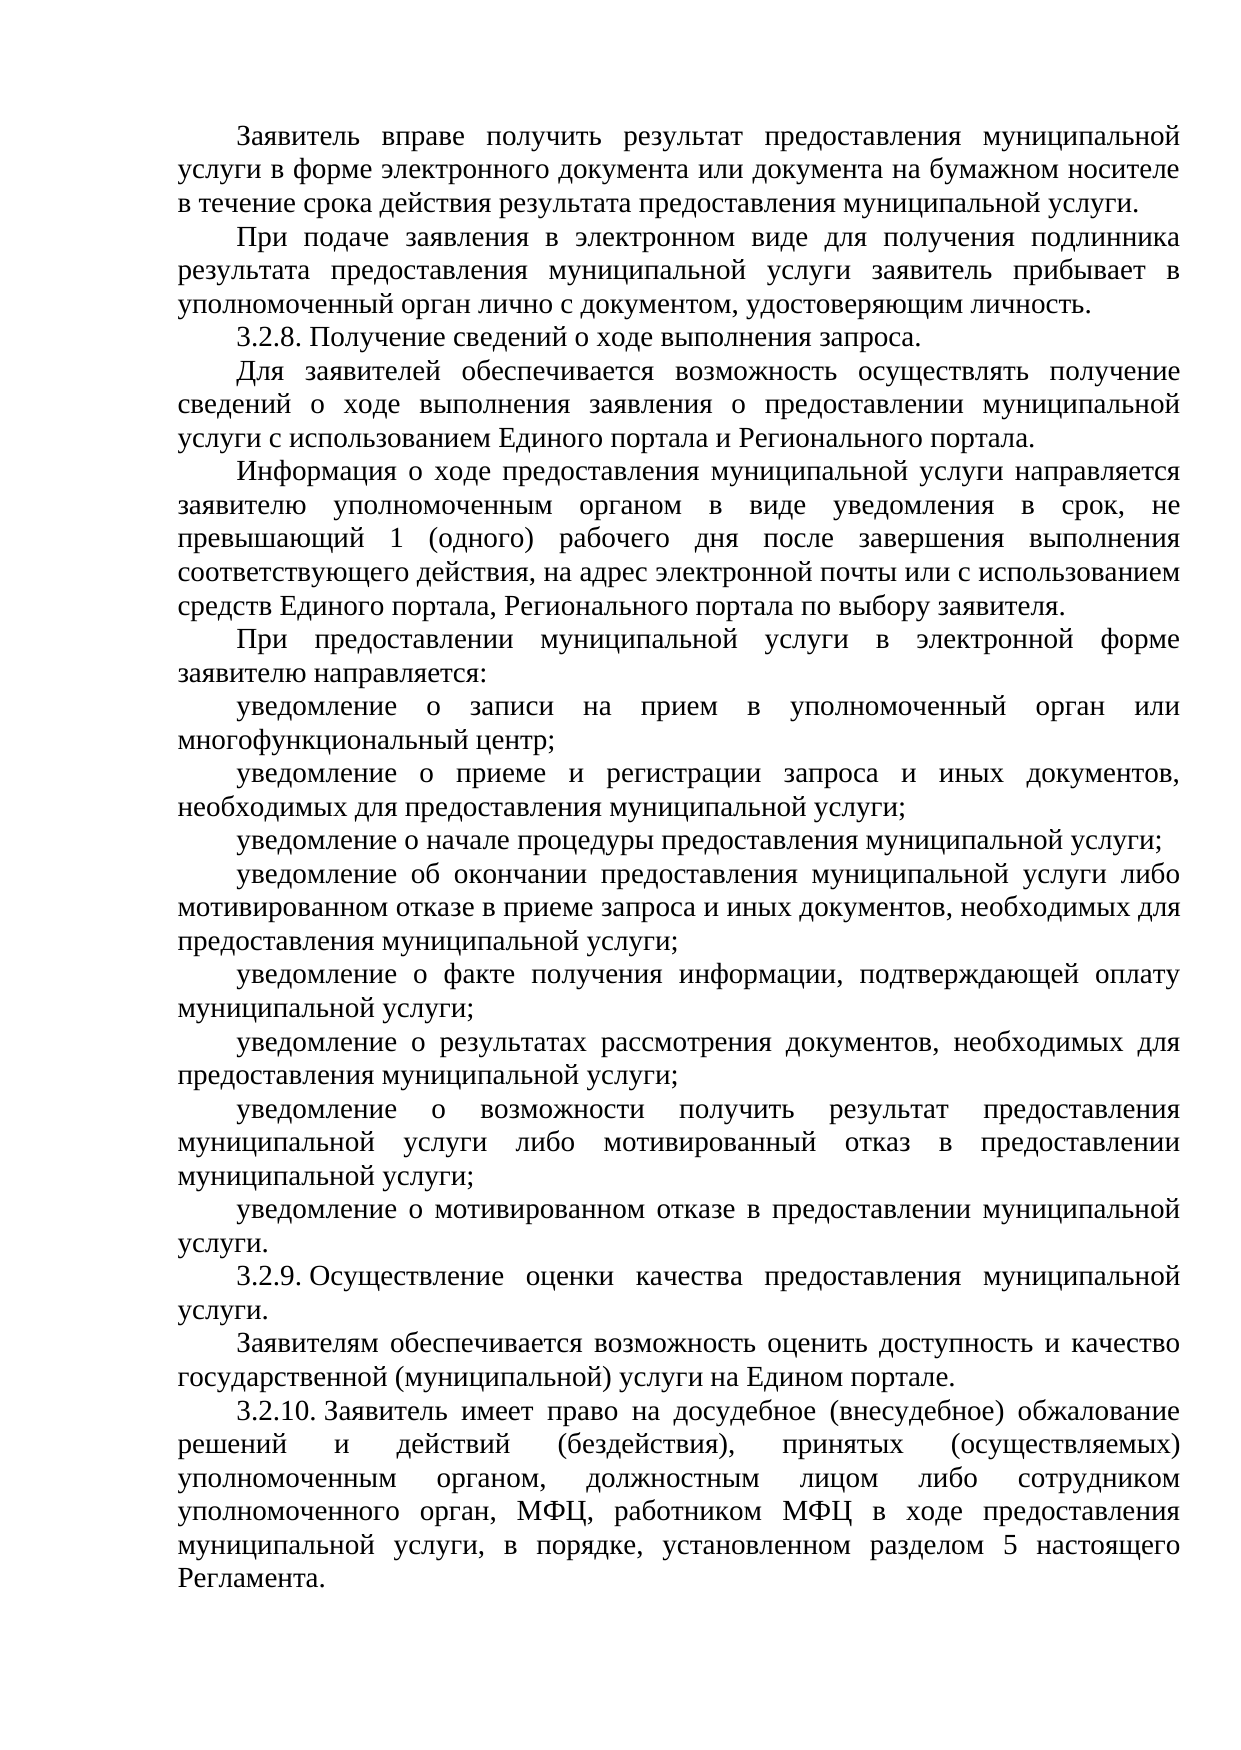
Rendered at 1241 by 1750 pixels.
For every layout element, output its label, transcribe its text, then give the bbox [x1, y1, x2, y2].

text уведомление об окончании предоставления муниципальной услуги либо мотивированном отказе в приеме запроса и иных документов, необходимых для предоставления муниципальной услуги; [177, 856, 1181, 957]
text уведомление о факте получения информации, подтверждающей оплату муниципальной услуги; [177, 957, 1181, 1024]
text 3.2.8. Получение сведений о ходе выполнения запроса. [177, 319, 1181, 353]
text При подаче заявления в электронном виде для получения подлинника результата предоставления муниципальной услуги заявитель прибывает в уполномоченный орган лично с документом, удостоверяющим личность. [177, 219, 1181, 319]
text уведомление о записи на прием в уполномоченный орган или многофункциональный центр; [177, 688, 1181, 755]
text Для заявителей обеспечивается возможность осуществлять получение сведений о ходе выполнения заявления о предоставлении муниципальной услуги с использованием Единого портала и Регионального портала. [177, 353, 1181, 453]
text 3.2.10. Заявитель имеет право на досудебное (внесудебное) обжалование решений и действий (бездействия), принятых (осуществляемых) уполномоченным органом, должностным лицом либо сотрудником уполномоченного орган, МФЦ, работником МФЦ в ходе предоставления муниципальной услуги, в порядке, установленном разделом 5 настоящего Регламента. [177, 1393, 1181, 1594]
text Заявителям обеспечивается возможность оценить доступность и качество государственной (муниципальной) услуги на Едином портале. [177, 1326, 1181, 1393]
text уведомление о возможности получить результат предоставления муниципальной услуги либо мотивированный отказ в предоставлении муниципальной услуги; [177, 1091, 1181, 1191]
text уведомление о начале процедуры предоставления муниципальной услуги; [177, 822, 1181, 856]
text 3.2.9. Осуществление оценки качества предоставления муниципальной услуги. [177, 1258, 1181, 1326]
text уведомление о мотивированном отказе в предоставлении муниципальной услуги. [177, 1191, 1181, 1258]
text Информация о ходе предоставления муниципальной услуги направляется заявителю уполномоченным органом в виде уведомления в срок, не превышающий 1 (одного) рабочего дня после завершения выполнения соответствующего действия, на адрес электронной почты или с использованием средств Единого портала, Регионального портала по выбору заявителя. [177, 453, 1181, 621]
text При предоставлении муниципальной услуги в электронной форме заявителю направляется: [177, 621, 1181, 688]
text уведомление о приеме и регистрации запроса и иных документов, необходимых для предоставления муниципальной услуги; [177, 755, 1181, 822]
text Заявитель вправе получить результат предоставления муниципальной услуги в форме электронного документа или документа на бумажном носителе в течение срока действия результата предоставления муниципальной услуги. [177, 118, 1181, 219]
text уведомление о результатах рассмотрения документов, необходимых для предоставления муниципальной услуги; [177, 1024, 1181, 1091]
